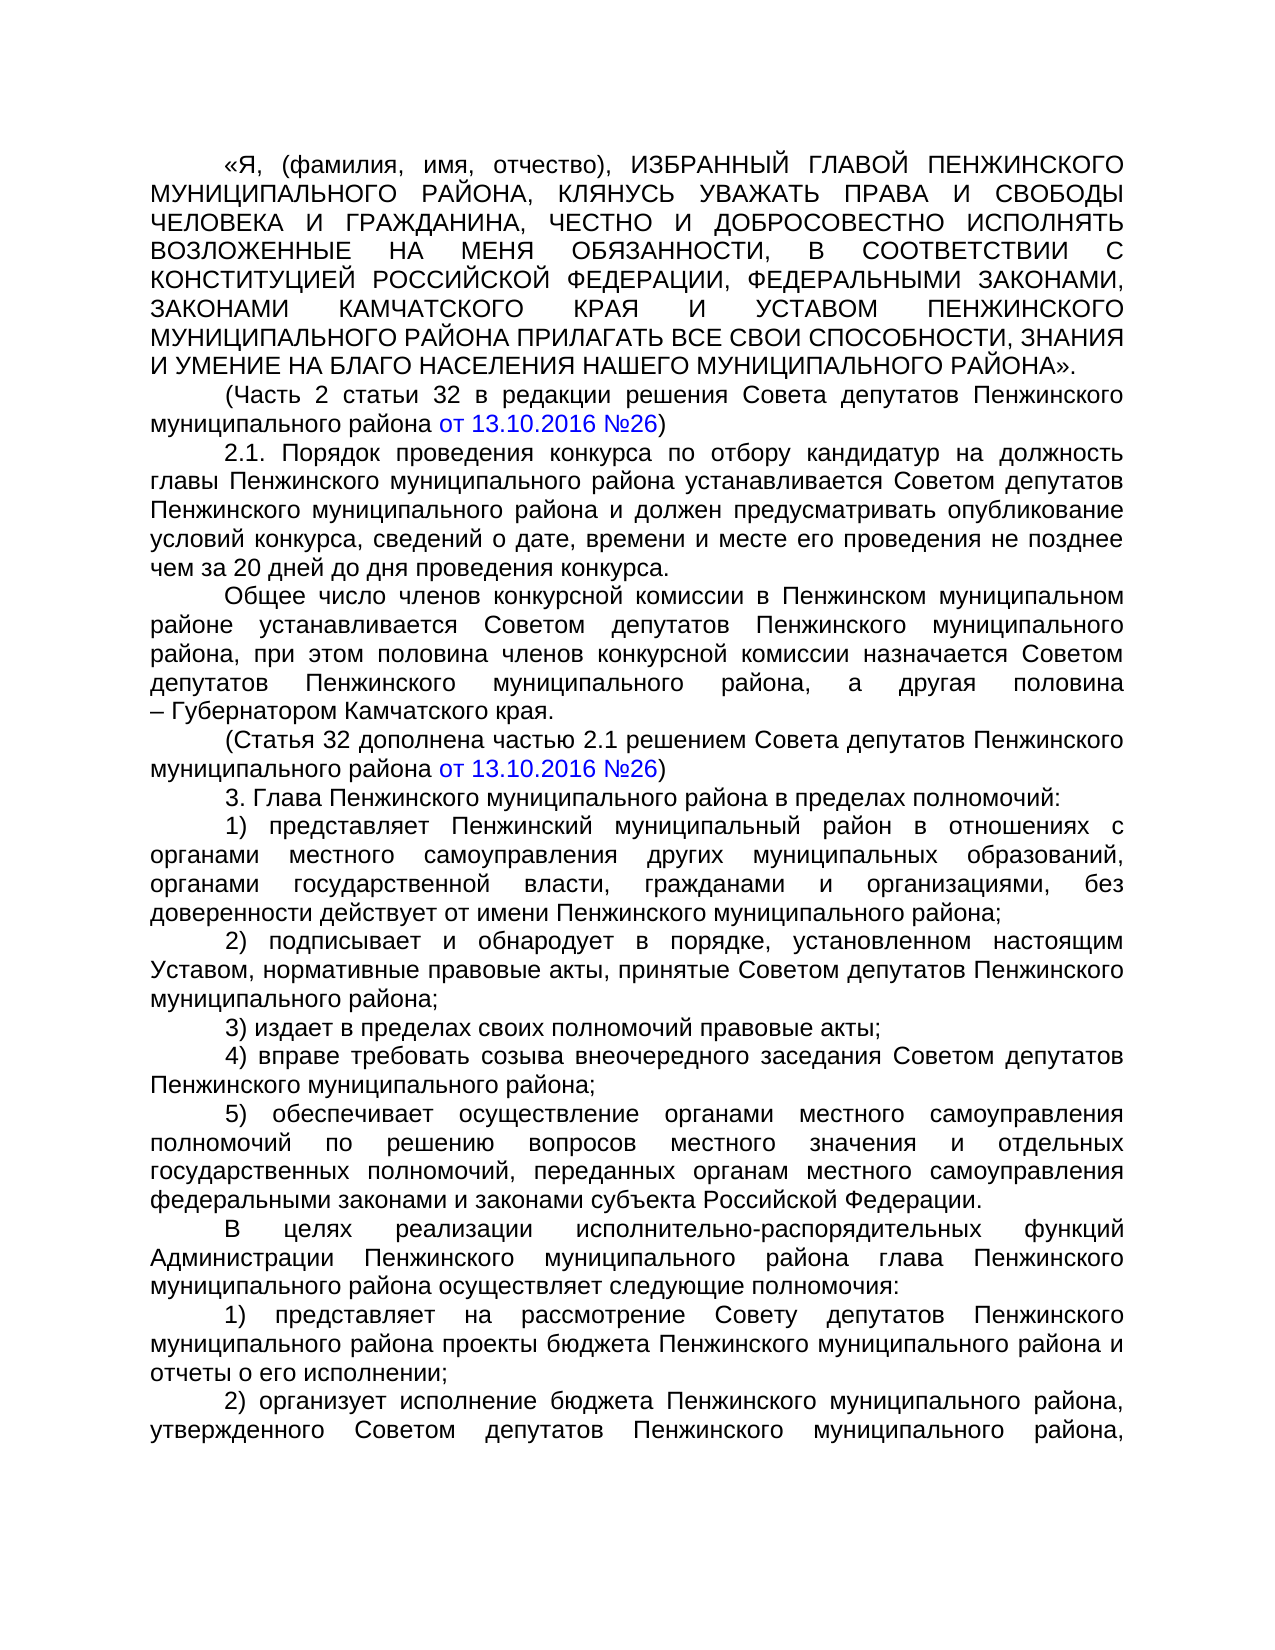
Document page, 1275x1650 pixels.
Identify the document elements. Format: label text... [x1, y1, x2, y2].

text 3. Глава Пенжинского муниципального района в пределах полномочий: [150, 782, 1125, 811]
text В целях реализации исполнительно-распорядительных функций Администрации Пенжинского муниципального района глава Пенжинского муниципального района осуществляет следующие полномочия: [150, 1214, 1125, 1300]
text (Статья 32 дополнена частью 2.1 решением Совета депутатов Пенжинского муниципального района от 13.10.2016 №26) [150, 725, 1125, 782]
text 2.1. Порядок проведения конкурса по отбору кандидатур на должность главы Пенжинского муниципального района устанавливается Советом депутатов Пенжинского муниципального района и должен предусматривать опубликование условий конкурса, сведений о дате, времени и месте его проведения не позднее чем за 20 дней до дня проведения конкурса. [150, 437, 1125, 581]
text 4) вправе требовать созыва внеочередного заседания Советом депутатов Пенжинского муниципального района; [150, 1041, 1125, 1099]
text 5) обеспечивает осуществление органами местного самоуправления полномочий по решению вопросов местного значения и отдельных государственных полномочий, переданных органам местного самоуправления федеральными законами и законами субъекта Российской Федерации. [150, 1099, 1125, 1214]
text (Часть 2 статьи 32 в редакции решения Совета депутатов Пенжинского муниципального района от 13.10.2016 №26) [150, 380, 1125, 437]
text 1) представляет на рассмотрение Совету депутатов Пенжинского муниципального района проекты бюджета Пенжинского муниципального района и отчеты о его исполнении; [150, 1300, 1125, 1386]
text 2) подписывает и обнародует в порядке, установленном настоящим Уставом, нормативные правовые акты, принятые Советом депутатов Пенжинского муниципального района; [150, 926, 1125, 1012]
text 1) представляет Пенжинский муниципальный район в отношениях с органами местного самоуправления других муниципальных образований, органами государственной власти, гражданами и организациями, без доверенности действует от имени Пенжинского муниципального района; [150, 811, 1125, 926]
text Общее число членов конкурсной комиссии в Пенжинском муниципальном районе устанавливается Советом депутатов Пенжинского муниципального района, при этом половина членов конкурсной комиссии назначается Советом депутатов Пенжинского муниципального района, а другая половина – Губернатором Камчатского края. [150, 581, 1125, 725]
text 3) издает в пределах своих полномочий правовые акты; [150, 1012, 1125, 1041]
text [150, 1386, 1125, 1444]
text «Я, (фамилия, имя, отчество), ИЗБРАННЫЙ ГЛАВОЙ ПЕНЖИНСКОГО МУНИЦИПАЛЬНОГО РАЙОНА, КЛЯНУСЬ УВАЖАТЬ ПРАВА И СВОБОДЫ ЧЕЛОВЕКА И ГРАЖДАНИНА, ЧЕСТНО И ДОБРОСОВЕСТНО ИСПОЛНЯТЬ ВОЗЛОЖЕННЫЕ НА МЕНЯ ОБЯЗАННОСТИ, В СООТВЕТСТВИИ С КОНСТИТУЦИЕЙ РОССИЙСКОЙ ФЕДЕРАЦИИ, ФЕДЕРАЛЬНЫМИ ЗАКОНАМИ, ЗАКОНАМИ КАМЧАТСКОГО КРАЯ И УСТАВОМ ПЕНЖИНСКОГО МУНИЦИПАЛЬНОГО РАЙОНА ПРИЛАГАТЬ ВСЕ СВОИ СПОСОБНОСТИ, ЗНАНИЯ И УМЕНИЕ НА БЛАГО НАСЕЛЕНИЯ НАШЕГО МУНИЦИПАЛЬНОГО РАЙОНА». [150, 150, 1125, 380]
